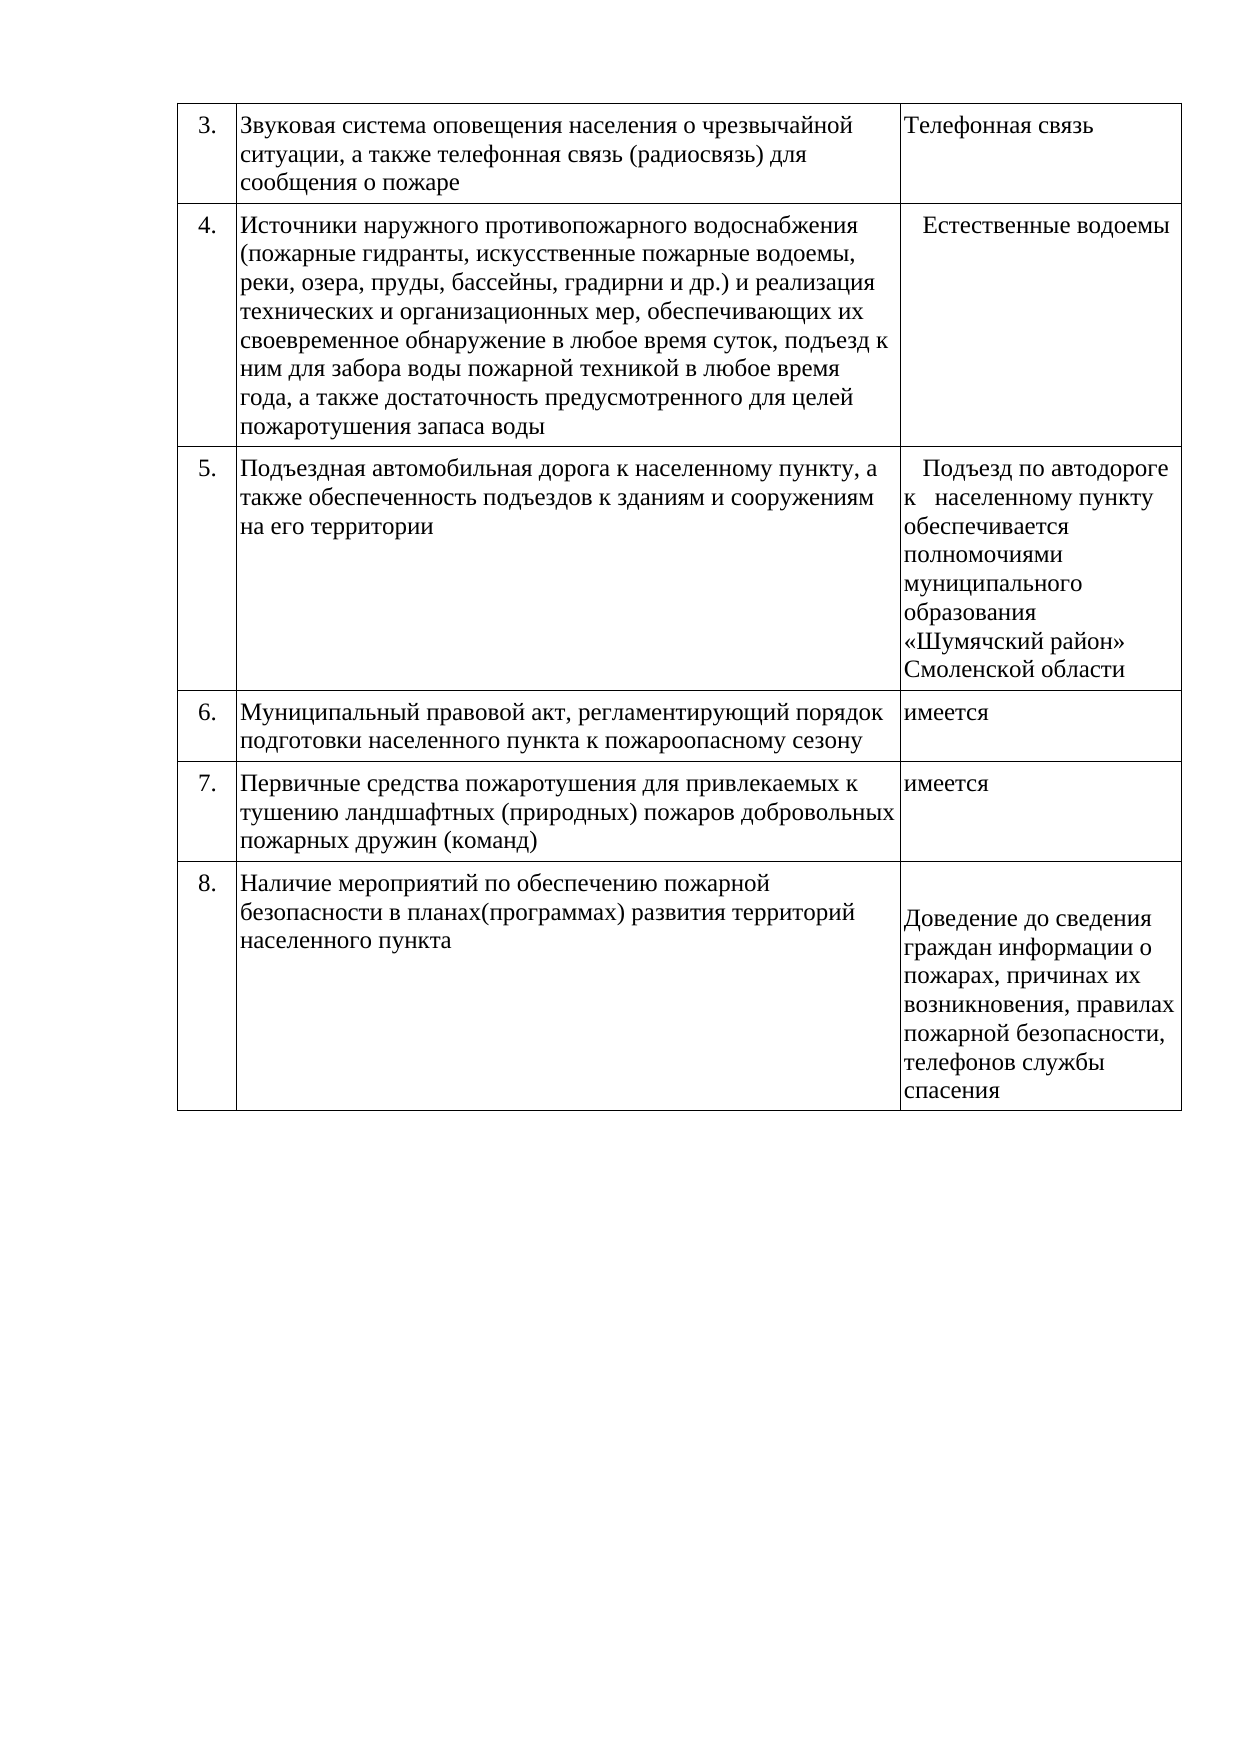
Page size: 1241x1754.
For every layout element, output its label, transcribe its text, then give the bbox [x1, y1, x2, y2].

table_cell Наличие мероприятий по обеспечению пожарной безопасности в планах(программах) развития территорий населенного пункта [237, 862, 900, 1110]
table_cell Доведение до сведения граждан информации о пожарах, причинах их возникновения, правилах пожарной безопасности, телефонов службы спасения [901, 862, 1181, 1110]
table_cell Источники наружного противопожарного водоснабжения (пожарные гидранты, искусственные пожарные водоемы, реки, озера, пруды, бассейны, градирни и др.) и реализация технических и организационных мер, обеспечивающих их своевременное обнаружение в любое время суток, подъезд к ним для забора воды пожарной техникой в любое время года, а также достаточность предусмотренного для целей пожаротушения запаса воды [237, 204, 900, 446]
table_cell Муниципальный правовой акт, регламентирующий порядок подготовки населенного пункта к пожароопасному сезону [237, 691, 900, 761]
table_cell Подъездная автомобильная дорога к населенному пункту, а также обеспеченность подъездов к зданиям и сооружениям на его территории [237, 447, 900, 689]
table_cell Подъезд по автодороге к населенному пункту обеспечивается полномочиями муниципального образования «Шумячский район» Смоленской области [901, 447, 1181, 689]
table_cell Первичные средства пожаротушения для привлекаемых к тушению ландшафтных (природных) пожаров добровольных пожарных дружин (команд) [237, 762, 900, 861]
table_cell 3. [178, 104, 236, 202]
table_cell Звуковая система оповещения населения о чрезвычайной ситуации, а также телефонная связь (радиосвязь) для сообщения о пожаре [237, 104, 900, 202]
table_cell 4. [178, 204, 236, 446]
table_cell имеется [901, 762, 1181, 861]
table_cell 6. [178, 691, 236, 761]
table_cell 7. [178, 762, 236, 861]
table_cell 5. [178, 447, 236, 689]
table_cell 8. [178, 862, 236, 1110]
table_cell имеется [901, 691, 1181, 761]
table_cell Телефонная связь [901, 104, 1181, 202]
table_cell Естественные водоемы [901, 204, 1181, 446]
